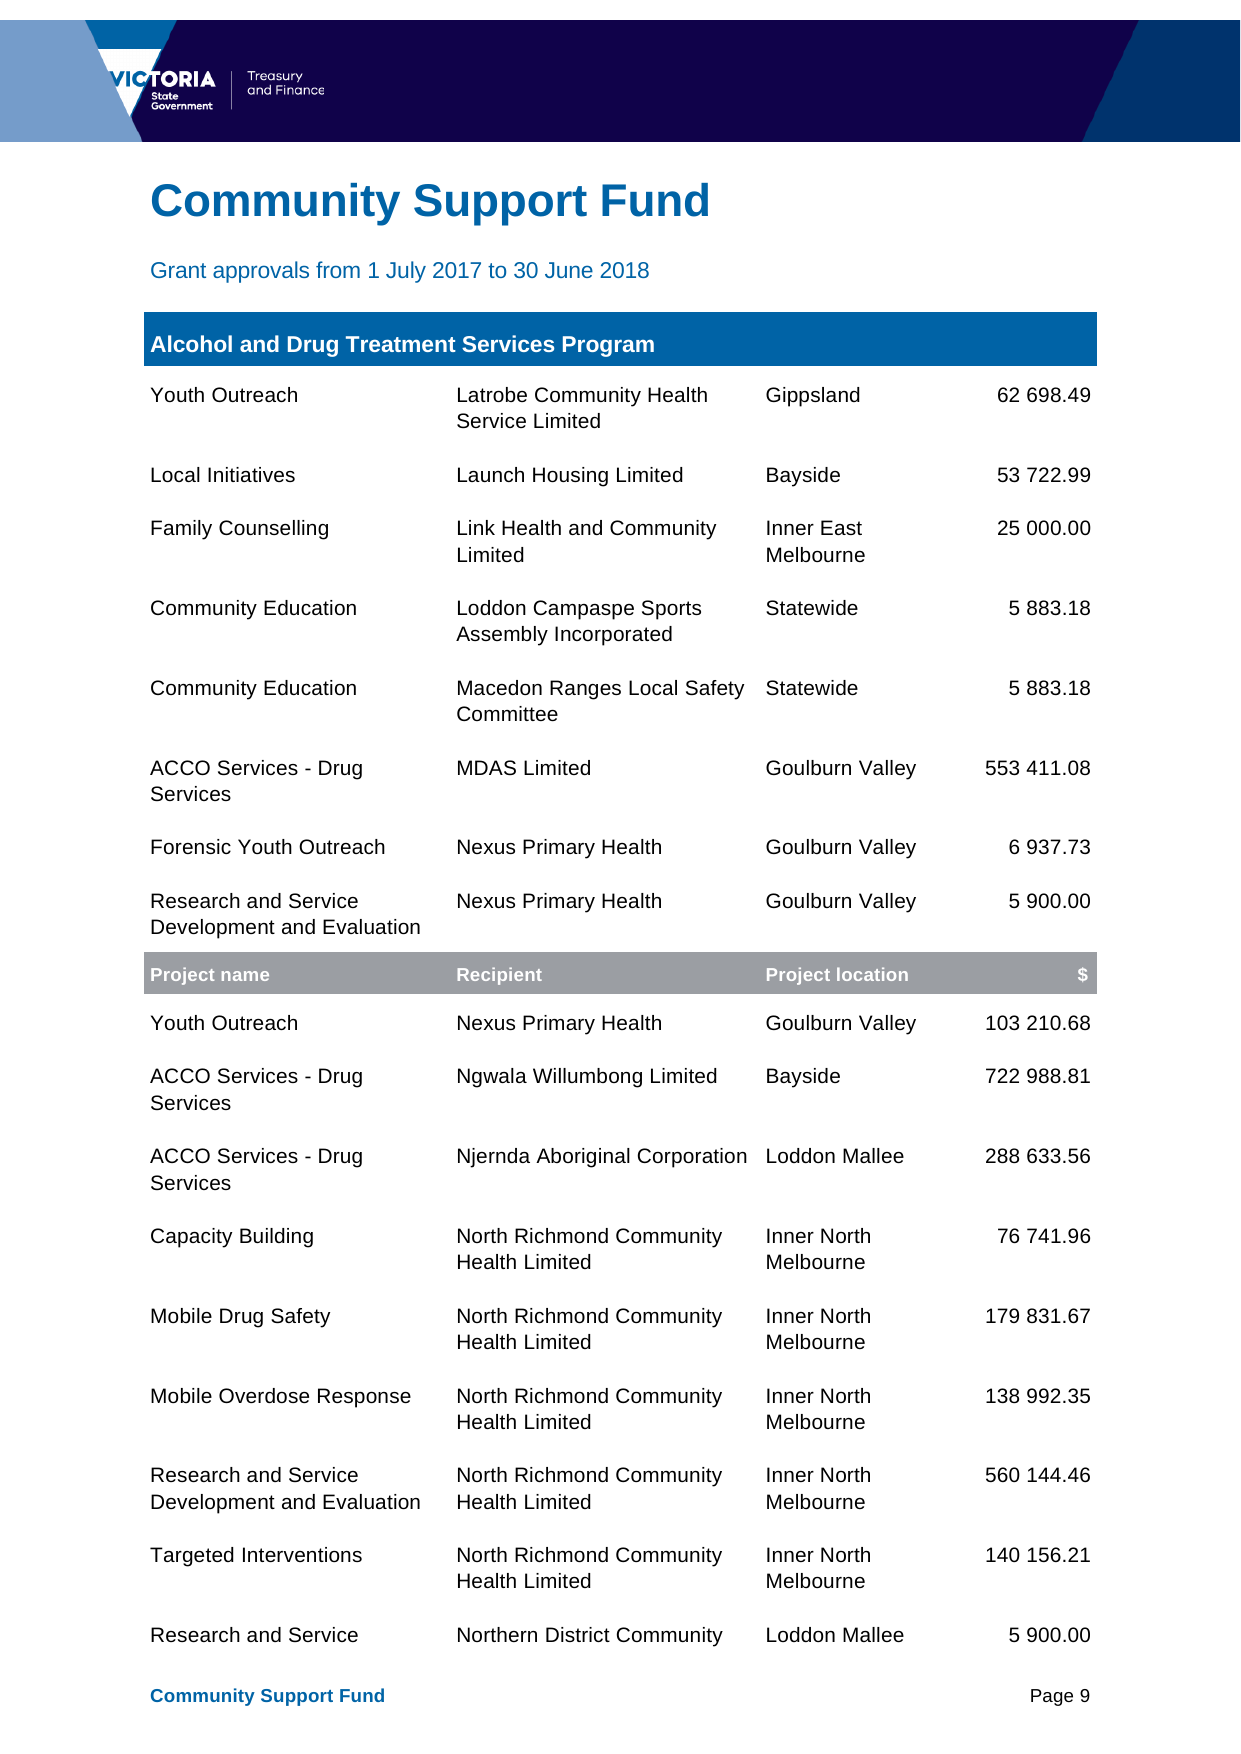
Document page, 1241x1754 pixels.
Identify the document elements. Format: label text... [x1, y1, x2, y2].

table_cell Research and Service Development and Evaluation [144, 872, 450, 952]
table_cell Gippsland [759, 366, 962, 446]
table_cell Inner North Melbourne [759, 1207, 962, 1287]
table_cell Inner North Melbourne [759, 1447, 962, 1526]
table_cell Goulburn Valley [759, 739, 962, 818]
table_cell Research and Service Development and Evaluation [144, 1606, 450, 1647]
picture [0, 20, 1241, 142]
table_cell 76 741.96 [962, 1207, 1097, 1287]
table_cell Nexus Primary Health [450, 872, 759, 952]
table_cell Loddon Campaspe Sports Assembly Incorporated [450, 579, 759, 659]
table_cell 25 000.00 [962, 499, 1097, 579]
table_cell Statewide [759, 579, 962, 659]
table_cell 179 831.67 [962, 1287, 1097, 1367]
table_cell Launch Housing Limited [450, 446, 759, 499]
table_cell 138 992.35 [962, 1367, 1097, 1447]
table_cell Community Education [144, 659, 450, 739]
table_cell Ngwala Willumbong Limited [450, 1048, 759, 1127]
table_cell Mobile Drug Safety [144, 1287, 450, 1367]
table_cell 53 722.99 [962, 446, 1097, 499]
table_cell MDAS Limited [450, 739, 759, 818]
table_cell Youth Outreach [144, 366, 450, 446]
table_cell Bayside [759, 446, 962, 499]
table_cell Youth Outreach [144, 994, 450, 1048]
table_cell 5 883.18 [962, 579, 1097, 659]
table_cell Recipient [450, 952, 759, 994]
table_cell 103 210.68 [962, 994, 1097, 1048]
table_cell North Richmond Community Health Limited [450, 1367, 759, 1447]
table_cell North Richmond Community Health Limited [450, 1447, 759, 1526]
table_cell 140 156.21 [962, 1526, 1097, 1606]
table_cell 553 411.08 [962, 739, 1097, 818]
table_cell Mobile Overdose Response [144, 1367, 450, 1447]
table_cell Loddon Mallee [759, 1128, 962, 1207]
table_cell 5 883.18 [962, 659, 1097, 739]
table_cell Bayside [759, 1048, 962, 1127]
table_cell Research and Service Development and Evaluation [144, 1447, 450, 1526]
table_cell Nexus Primary Health [450, 819, 759, 872]
table_cell Northern District Community Health [450, 1606, 759, 1647]
table_cell North Richmond Community Health Limited [450, 1287, 759, 1367]
table_cell ACCO Services - Drug Services [144, 1048, 450, 1127]
table_cell Targeted Interventions [144, 1526, 450, 1606]
table_cell Goulburn Valley [759, 819, 962, 872]
table_cell Statewide [759, 659, 962, 739]
table_cell Local Initiatives [144, 446, 450, 499]
table_cell Loddon Mallee [759, 1606, 962, 1647]
table_cell Goulburn Valley [759, 872, 962, 952]
table_cell 6 937.73 [962, 819, 1097, 872]
table_cell North Richmond Community Health Limited [450, 1526, 759, 1606]
table_cell ACCO Services - Drug Services [144, 1128, 450, 1207]
table_cell $ [962, 952, 1097, 994]
table_cell Goulburn Valley [759, 994, 962, 1048]
table_cell Inner North Melbourne [759, 1287, 962, 1367]
table_cell Nexus Primary Health [450, 994, 759, 1048]
table_cell 722 988.81 [962, 1048, 1097, 1127]
table_cell Family Counselling [144, 499, 450, 579]
table_cell Forensic Youth Outreach [144, 819, 450, 872]
table_cell 288 633.56 [962, 1128, 1097, 1207]
table_header Alcohol and Drug Treatment Services Program [144, 312, 1097, 366]
table_cell Project name [144, 952, 450, 994]
table_cell Macedon Ranges Local Safety Committee [450, 659, 759, 739]
table_cell 5 900.00 [962, 1606, 1097, 1647]
table_cell Capacity Building [144, 1207, 450, 1287]
table_cell Project location [759, 952, 962, 994]
table_cell Latrobe Community Health Service Limited [450, 366, 759, 446]
table_cell Inner North Melbourne [759, 1367, 962, 1447]
table_cell Njernda Aboriginal Corporation [450, 1128, 759, 1207]
table_cell 62 698.49 [962, 366, 1097, 446]
table_cell 5 900.00 [962, 872, 1097, 952]
table_cell Inner North Melbourne [759, 1526, 962, 1606]
table_cell Inner East Melbourne [759, 499, 962, 579]
table_cell Community Education [144, 579, 450, 659]
table_cell Link Health and Community Limited [450, 499, 759, 579]
table_cell North Richmond Community Health Limited [450, 1207, 759, 1287]
table_cell 560 144.46 [962, 1447, 1097, 1526]
table_cell ACCO Services - Drug Services [144, 739, 450, 818]
